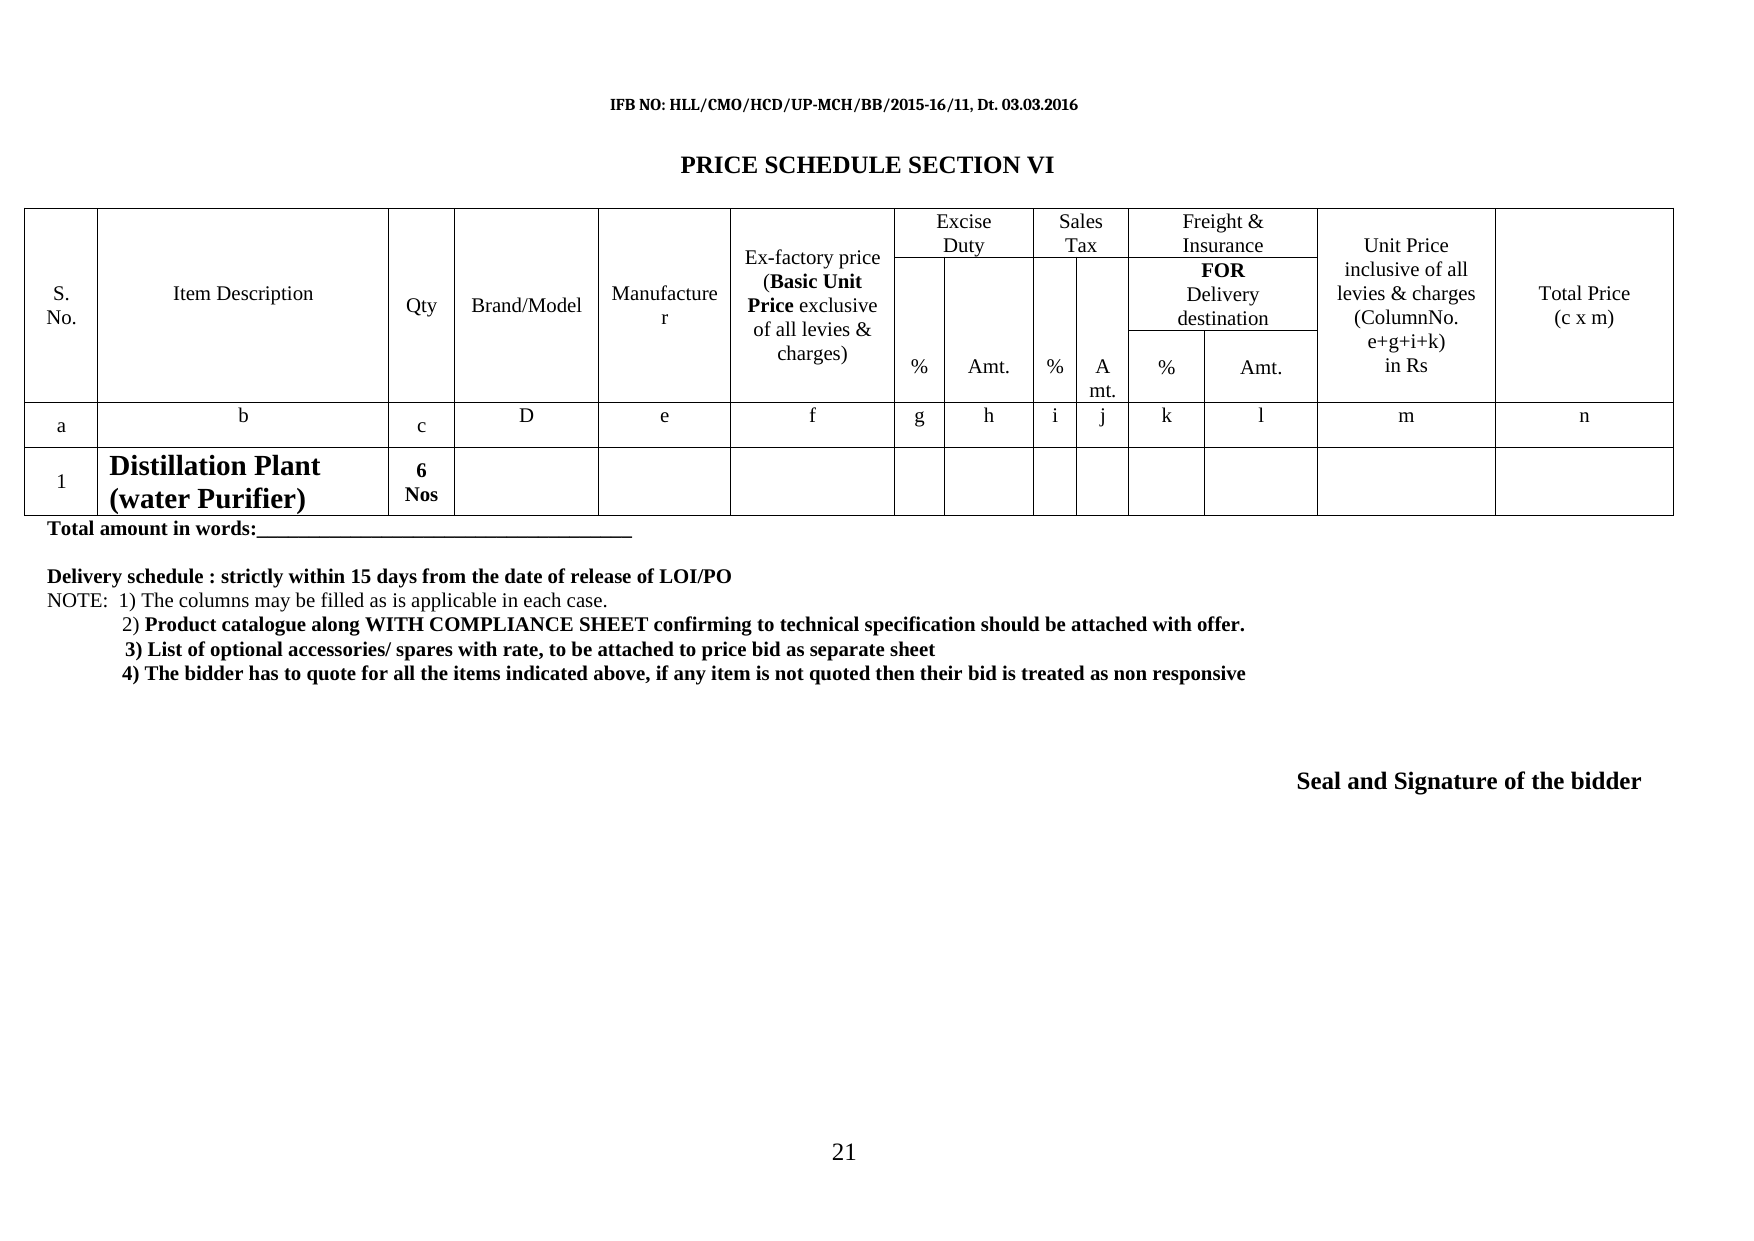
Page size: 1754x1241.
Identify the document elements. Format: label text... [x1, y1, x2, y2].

table_cell [1318, 448, 1495, 515]
table_cell a [25, 403, 97, 447]
text 3) List of optional accessories/ spares with rate, to be attached to price bid as separate sheet [47, 636, 1641, 661]
table_cell % [1129, 331, 1204, 402]
table_cell [895, 448, 944, 515]
text Delivery schedule : strictly within 15 days from the date of release of LOI/PO [47, 564, 1641, 588]
table_cell [1496, 448, 1673, 515]
table_header Unit Price inclusive of all levies & charges (ColumnNo. e+g+i+k) in Rs [1318, 209, 1495, 402]
table_cell [1034, 448, 1076, 515]
table_cell Distillation Plant (water Purifier) [98, 448, 388, 515]
table_cell [1129, 448, 1204, 515]
table_cell [731, 448, 894, 515]
table_cell D [455, 403, 598, 447]
table_header Brand/Model [455, 209, 598, 402]
table_cell [599, 448, 730, 515]
table_cell [455, 448, 598, 515]
table_cell c [389, 403, 454, 447]
table_cell m [1318, 403, 1495, 447]
text NOTE: 1) The columns may be filled as is applicable in each case. [47, 588, 1641, 612]
table_cell e [599, 403, 730, 447]
table_header Item Description [98, 209, 388, 402]
text 4) The bidder has to quote for all the items indicated above, if any item is not quoted then their bid is treated as non responsive [47, 661, 1641, 684]
table_cell b [98, 403, 388, 447]
table_header Qty [389, 209, 454, 402]
table_cell h [945, 403, 1033, 447]
text Total amount in words:____________________________________ [47, 516, 1641, 540]
table_cell % [895, 258, 944, 402]
table_cell k [1129, 403, 1204, 447]
table_header S. No. [25, 209, 97, 402]
table_cell [945, 448, 1033, 515]
table_cell f [731, 403, 894, 447]
table_cell i [1034, 403, 1076, 447]
table_cell % [1034, 258, 1076, 402]
table_cell [1205, 448, 1317, 515]
table_cell g [895, 403, 944, 447]
text Seal and Signature of the bidder [47, 766, 1641, 795]
table_cell [1077, 448, 1128, 515]
table_cell Amt. [1205, 331, 1317, 402]
table_cell 1 [25, 448, 97, 515]
table_header Total Price (c x m) [1496, 209, 1673, 402]
table_header Manufacturer [599, 209, 730, 402]
table_cell l [1205, 403, 1317, 447]
table_cell j [1077, 403, 1128, 447]
table_cell n [1496, 403, 1673, 447]
table_cell 6 Nos [389, 448, 454, 515]
text 2) Product catalogue along WITH COMPLIANCE SHEET confirming to technical specification should be attached with offer. [47, 612, 1641, 636]
table_header Ex-factory price (Basic Unit Price exclusive of all levies & charges) [731, 209, 894, 402]
text PRICE SCHEDULE SECTION VI [94, 150, 1641, 179]
table_cell Amt. [945, 258, 1033, 402]
